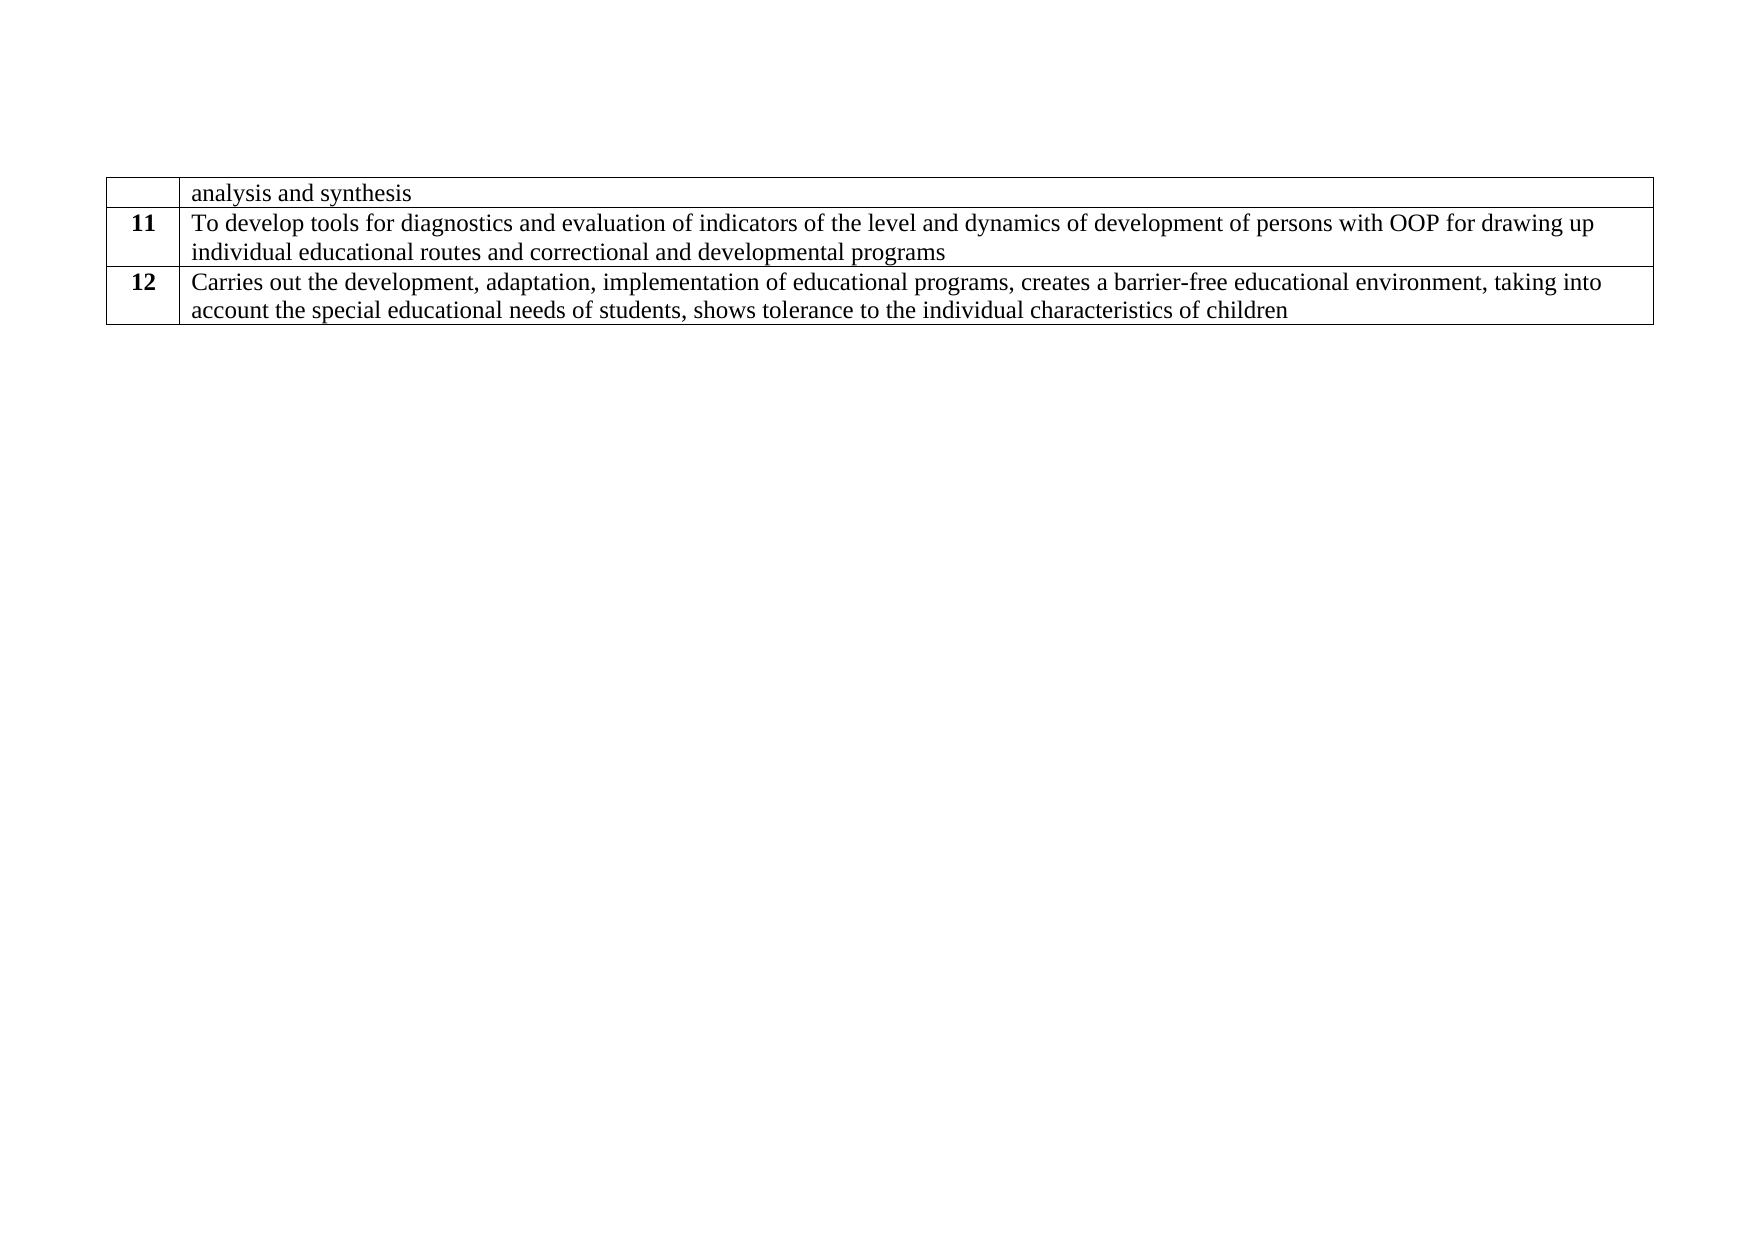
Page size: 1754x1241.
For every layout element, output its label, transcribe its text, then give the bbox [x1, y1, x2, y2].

table_cell Carries out the development, adaptation, implementation of educational programs, creates a barrier-free educational environment, taking into account the special educational needs of students, shows tolerance to the individual characteristics of children [180, 267, 1653, 324]
table_cell To develop tools for diagnostics and evaluation of indicators of the level and dynamics of development of persons with OOP for drawing up individual educational routes and correctional and developmental programs [180, 208, 1653, 266]
table_cell 11 [107, 208, 179, 266]
table_cell 12 [107, 267, 179, 324]
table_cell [180, 178, 1653, 207]
table_cell 10 [107, 178, 179, 207]
